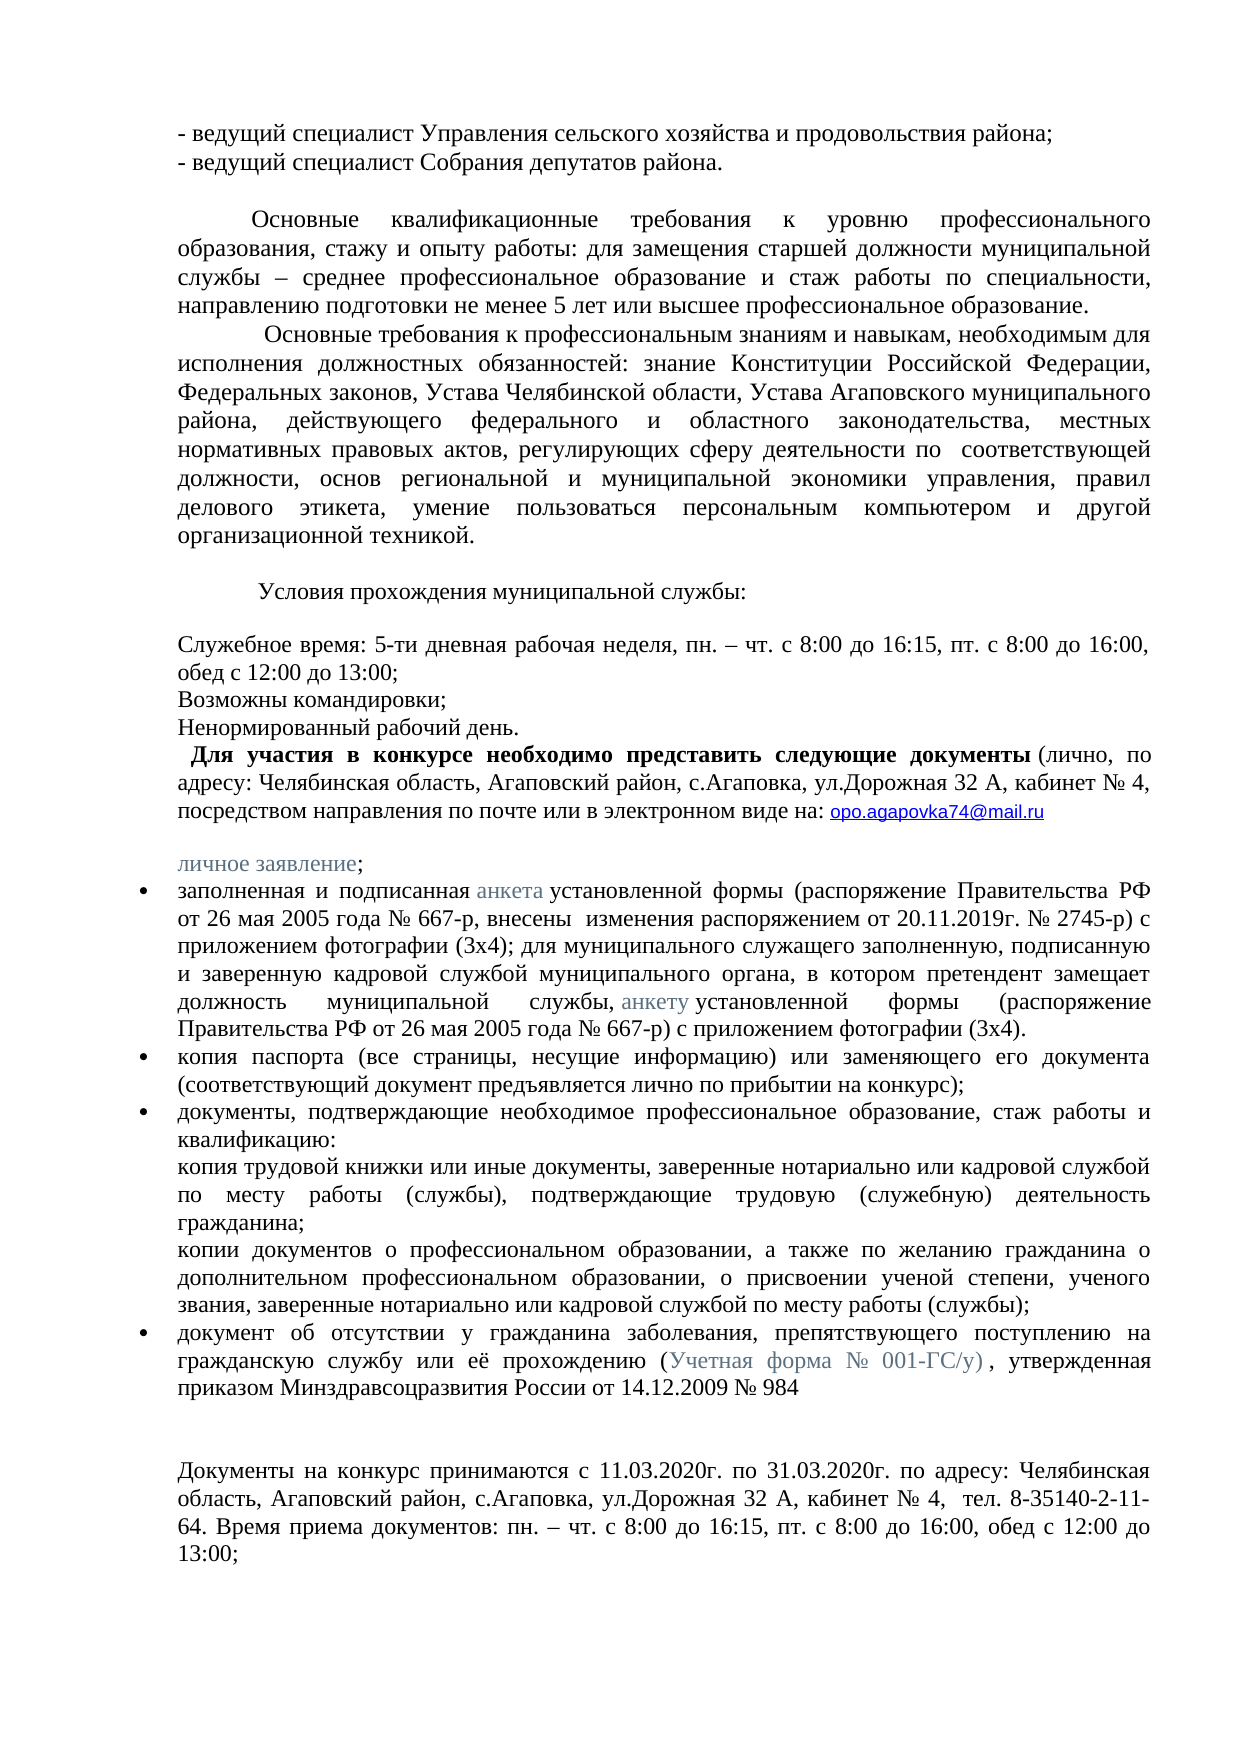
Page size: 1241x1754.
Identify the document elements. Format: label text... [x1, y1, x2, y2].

text Возможны командировки; [177, 685, 1152, 713]
text Условия прохождения муниципальной службы: [177, 577, 1152, 605]
text Служебное время: 5-ти дневная рабочая неделя, пн. – чт. с 8:00 до 16:15, пт. с 8:00 до 16:00, обед с 12:00 до 13:00; [177, 630, 1152, 685]
text копии документов о профессиональном образовании, а также по желанию гражданина о дополнительном профессиональном образовании, о присвоении ученой степени, ученого звания, заверенные нотариально или кадровой службой по месту работы (службы); [177, 1235, 1152, 1318]
list документы, подтверждающие необходимое профессиональное образование, стаж работы и квалификацию: [140, 1097, 1152, 1152]
text Документы на конкурс принимаются с 11.03.2020г. по 31.03.2020г. по адресу: Челябинская область, Агаповский район, с.Агаповка, ул.Дорожная 32 А, кабинет № 4, тел. 8-35140-2-11-64. Время приема документов: пн. – чт. с 8:00 до 16:15, пт. с 8:00 до 16:00, обед с 12:00 до 13:00; [177, 1456, 1152, 1567]
text Ненормированный рабочий день. [177, 713, 1152, 740]
list копия паспорта (все страницы, несущие информацию) или заменяющего его документа (соответствующий документ предъявляется лично по прибытии на конкурс); [140, 1042, 1152, 1097]
list документ об отсутствии у гражданина заболевания, препятствующего поступлению на гражданскую службу или её прохождению (Учетная форма № 001-ГС/у) , утвержденная приказом Минздравсоцразвития России от 14.12.2009 № 984 [140, 1318, 1152, 1401]
text Основные квалификационные требования к уровню профессионального образования, стажу и опыту работы: для замещения старшей должности муниципальной службы – среднее профессиональное образование и стаж работы по специальности, направлению подготовки не менее 5 лет или высшее профессиональное образование. [177, 204, 1152, 319]
text копия трудовой книжки или иные документы, заверенные нотариально или кадровой службой по месту работы (службы), подтверждающие трудовую (служебную) деятельность гражданина; [177, 1152, 1152, 1235]
text личное заявление; [177, 849, 1152, 876]
text - ведущий специалист Собрания депутатов района. [177, 147, 1152, 176]
list заполненная и подписанная анкета установленной формы (распоряжение Правительства РФ от 26 мая 2005 года № 667-р, внесены изменения распоряжением от 20.11.2019г. № 2745-р) с приложением фотографии (3х4); для муниципального служащего заполненную, подписанную и заверенную кадровой службой муниципального органа, в котором претендент замещает должность муниципальной службы, анкету установленной формы (распоряжение Правительства РФ от 26 мая 2005 года № 667-р) с приложением фотографии (3х4). [140, 876, 1152, 1042]
text Для участия в конкурсе необходимо представить следующие документы (лично, по адресу: Челябинская область, Агаповский район, с.Агаповка, ул.Дорожная 32 А, кабинет № 4, посредством направления по почте или в электронном виде на: opo.agapovka74@mail.ru [177, 740, 1152, 824]
text - ведущий специалист Управления сельского хозяйства и продовольствия района; [177, 118, 1152, 147]
text Основные требования к профессиональным знаниям и навыкам, необходимым для исполнения должностных обязанностей: знание Конституции Российской Федерации, Федеральных законов, Устава Челябинской области, Устава Агаповского муниципального района, действующего федерального и областного законодательства, местных нормативных правовых актов, регулирующих сферу деятельности по соответствующей должности, основ региональной и муниципальной экономики управления, правил делового этикета, умение пользоваться персональным компьютером и другой организационной техникой. [177, 319, 1152, 549]
